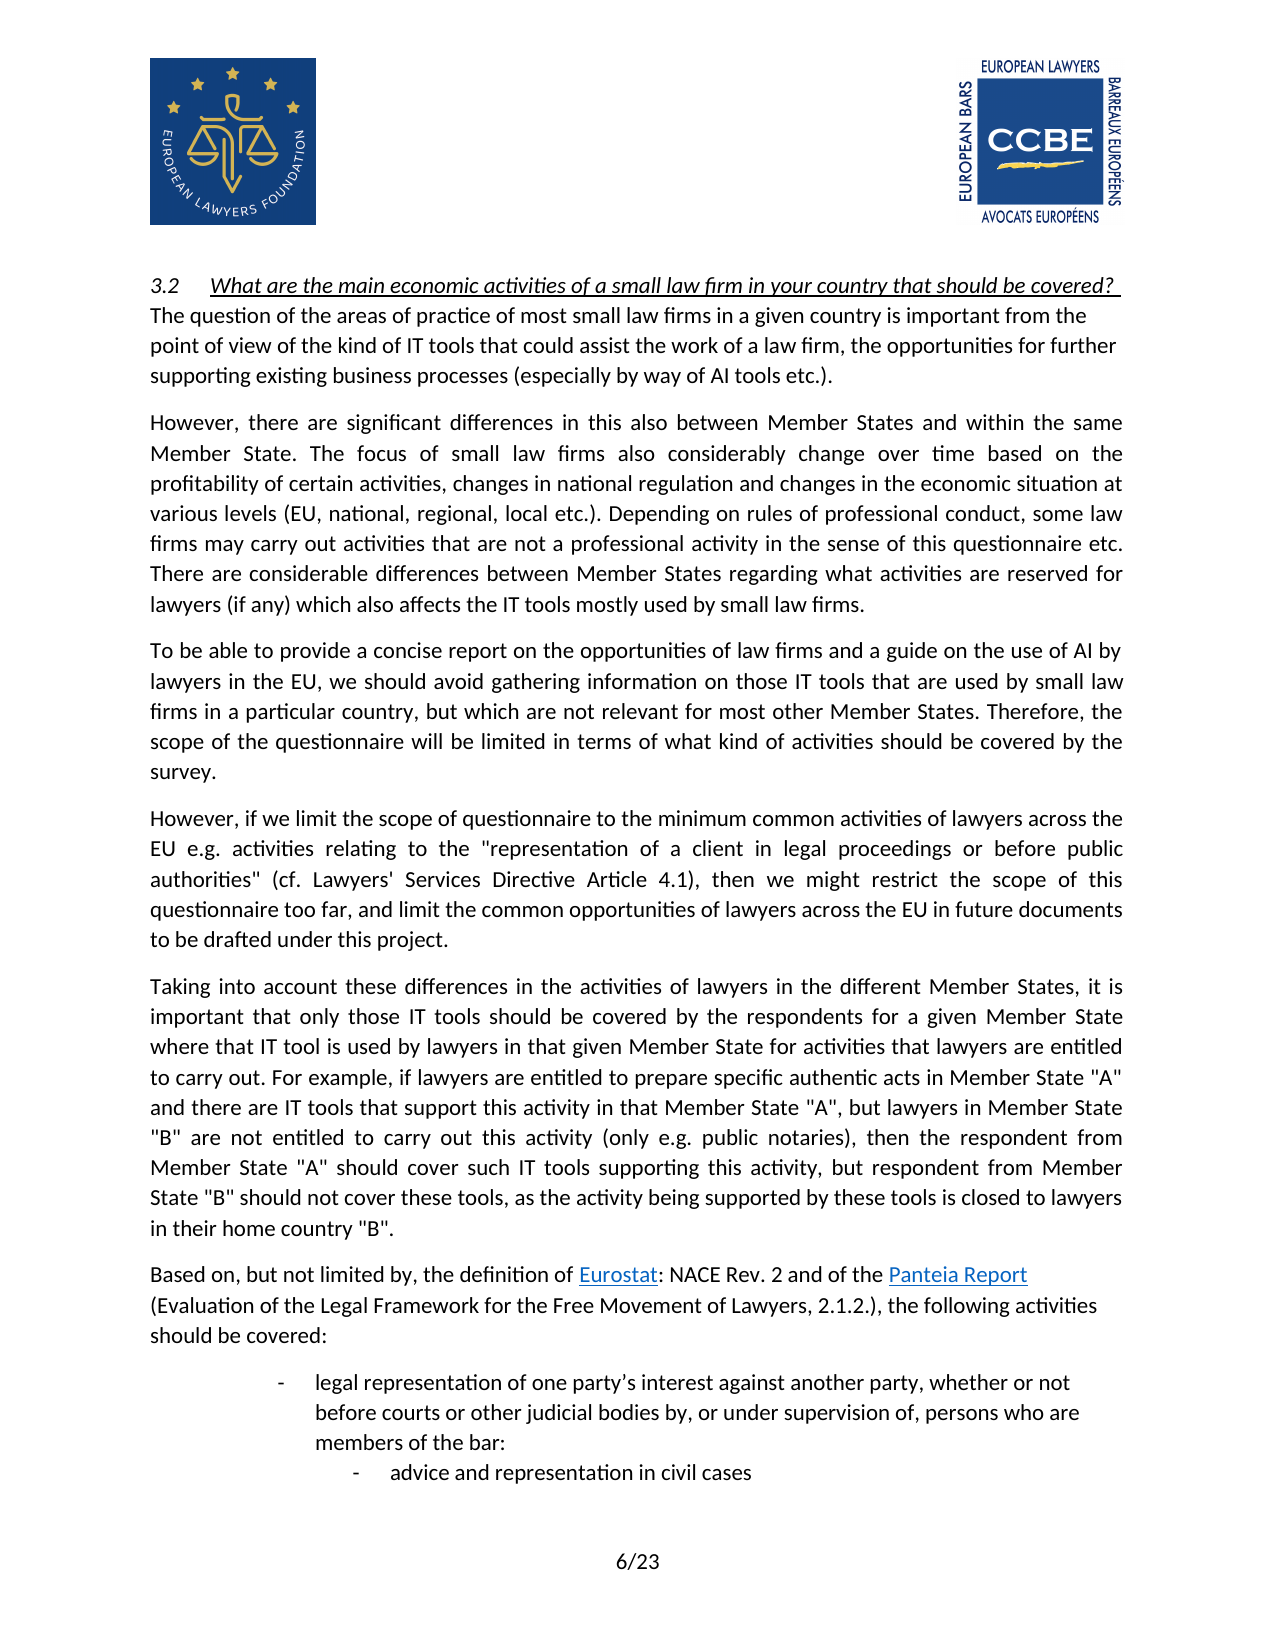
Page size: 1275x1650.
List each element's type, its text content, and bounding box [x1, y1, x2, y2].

picture [150, 58, 316, 225]
text The question of the areas of practice of most small law firms in a given country is important from the point of view of the kind of IT tools that could assist the work of a law firm, the opportunities for further supporting existing business processes (especially by way of AI tools etc.). [150, 301, 1125, 390]
list advice and representation in civil cases [352, 1458, 1125, 1487]
text Taking into account these differences in the activities of lawyers in the different Member States, it is important that only those IT tools should be covered by the respondents for a given Member State where that IT tool is used by lawyers in that given Member State for activities that lawyers are entitled to carry out. For example, if lawyers are entitled to prepare specific authentic acts in Member State "A" and there are IT tools that support this activity in that Member State "A", but lawyers in Member State "B" are not entitled to carry out this activity (only e.g. public notaries), then the respondent from Member State "A" should cover such IT tools supporting this activity, but respondent from Member State "B" should not cover these tools, as the activity being supported by these tools is closed to lawyers in their home country "B". [150, 972, 1125, 1242]
subtitle What are the main economic activities of a small law firm in your country that should be covered? [150, 271, 1125, 299]
text Based on, but not limited by, the definition of Eurostat: NACE Rev. 2 and of the Panteia Report (Evaluation of the Legal Framework for the Free Movement of Lawyers, 2.1.2.), the following activities should be covered: [150, 1261, 1125, 1349]
text To be able to provide a concise report on the opportunities of law firms and a guide on the use of AI by lawyers in the EU, we should avoid gathering information on those IT tools that are used by small law firms in a particular country, but which are not relevant for most other Member States. Therefore, the scope of the questionnaire will be limited in terms of what kind of activities should be covered by the survey. [150, 637, 1125, 786]
text However, there are significant differences in this also between Member States and within the same Member State. The focus of small law firms also considerably change over time based on the profitability of certain activities, changes in national regulation and changes in the economic situation at various levels (EU, national, regional, local etc.). Depending on rules of professional conduct, some law firms may carry out activities that are not a professional activity in the sense of this questionnaire etc. There are considerable differences between Member States regarding what activities are reserved for lawyers (if any) which also affects the IT tools mostly used by small law firms. [150, 408, 1125, 618]
text However, if we limit the scope of questionnaire to the minimum common activities of lawyers across the EU e.g. activities relating to the "representation of a client in legal proceedings or before public authorities" (cf. Lawyers' Services Directive Article 4.1), then we might restrict the scope of this questionnaire too far, and limit the common opportunities of lawyers across the EU in future documents to be drafted under this project. [150, 804, 1125, 953]
list legal representation of one party’s interest against another party, whether or not before courts or other judicial bodies by, or under supervision of, persons who are members of the bar: [277, 1368, 1125, 1456]
picture [956, 58, 1125, 225]
